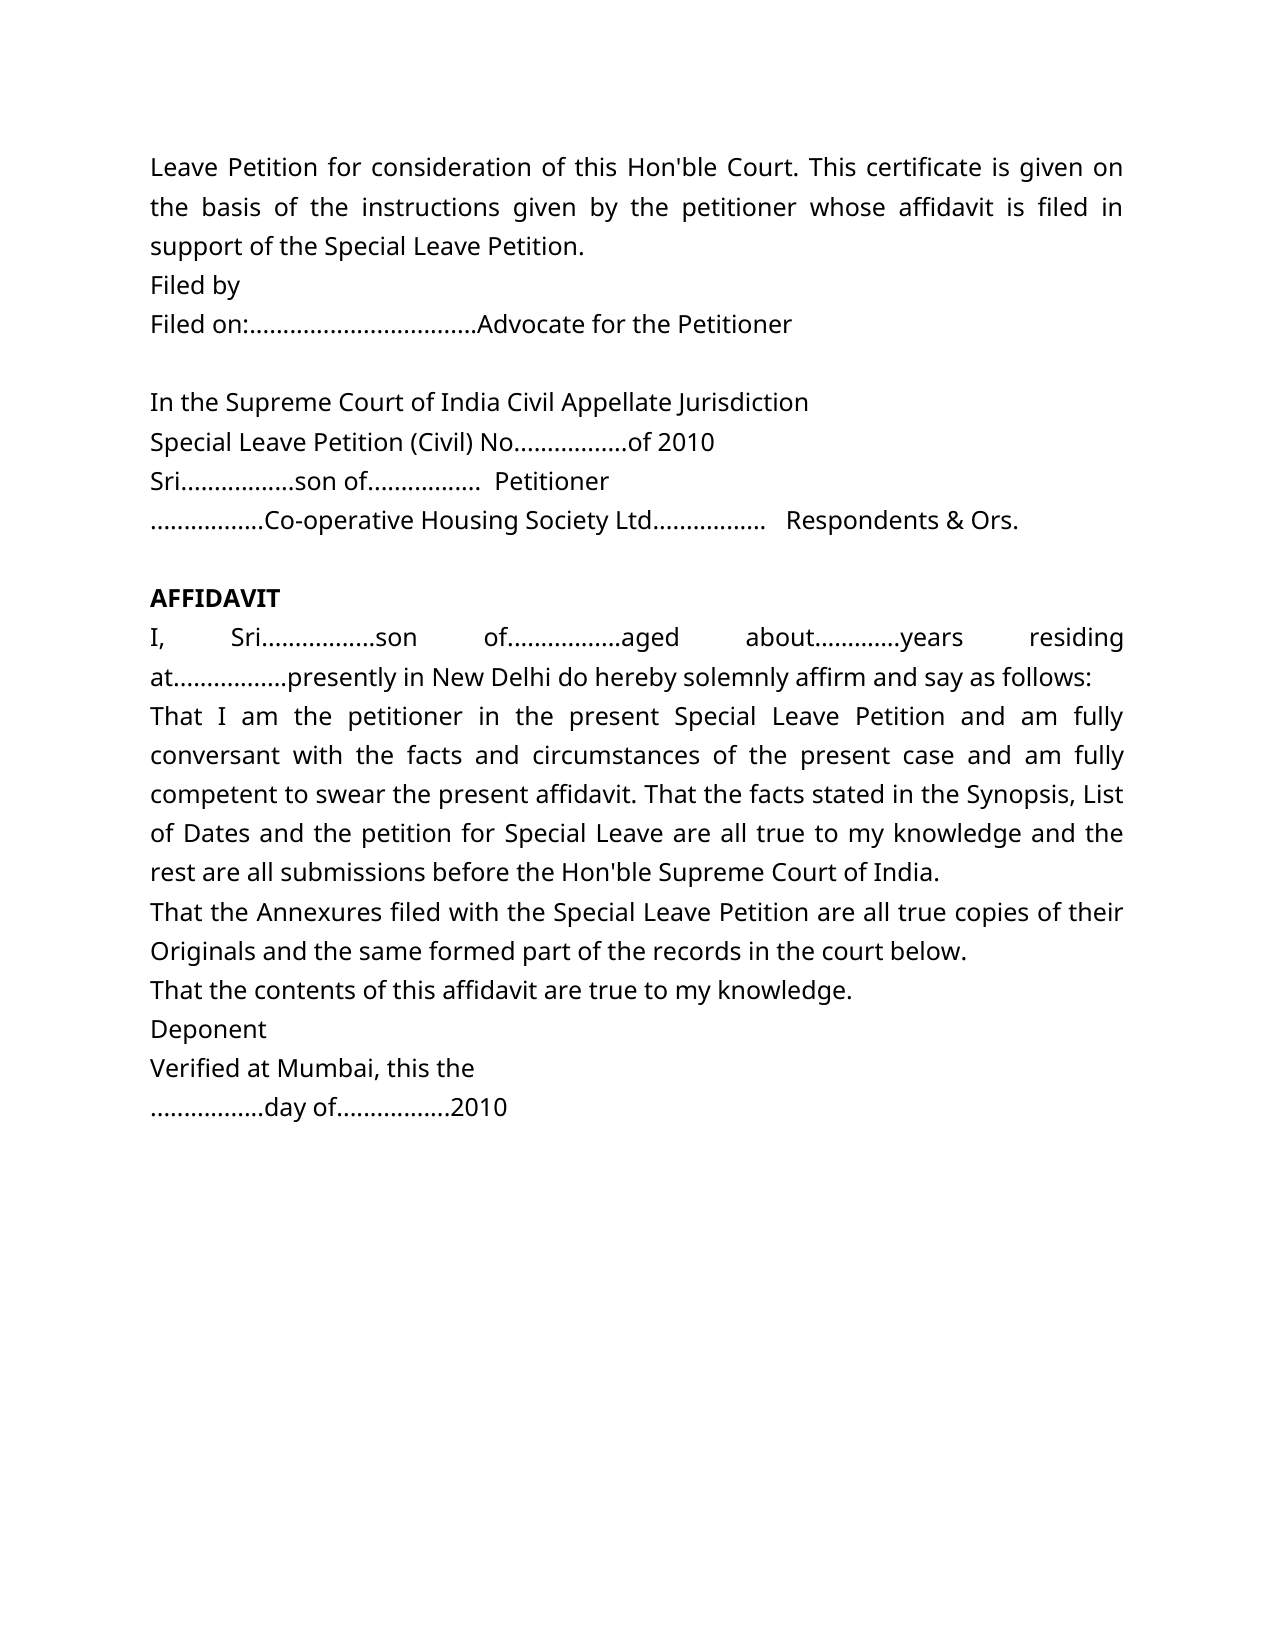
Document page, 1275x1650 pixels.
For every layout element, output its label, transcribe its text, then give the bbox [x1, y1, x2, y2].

text Filed by Filed on:..................................Advocate for the Petitioner [150, 267, 1125, 341]
text AFFIDAVIT [150, 581, 1125, 615]
text Sri.................son of................. Petitioner [150, 463, 1125, 497]
text .................Co-operative Housing Society Ltd................. Respondents & Ors. [150, 502, 1125, 537]
text Special Leave Petition (Civil) No.................of 2010 [150, 424, 1125, 458]
text That the contents of this affidavit are true to my knowledge. [150, 972, 1125, 1007]
text That I am the petitioner in the present Special Leave Petition and am fully conversant with the facts and circumstances of the present case and am fully competent to swear the present affidavit. That the facts stated in the Synopsis, List of Dates and the petition for Special Leave are all true to my knowledge and the rest are all submissions before the Hon'ble Supreme Court of India. [150, 698, 1125, 889]
text In the Supreme Court of India Civil Appellate Jurisdiction [150, 385, 1125, 419]
text I, Sri.................son of.................aged about………….years residing at.................presently in New Delhi do hereby solemnly affirm and say as follows: [150, 620, 1125, 693]
text Verified at Mumbai, this the .................day of.................2010 [150, 1051, 1125, 1124]
text Deponent [150, 1012, 1125, 1046]
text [150, 150, 1125, 262]
text That the Annexures filed with the Special Leave Petition are all true copies of their Originals and the same formed part of the records in the court below. [150, 894, 1125, 967]
